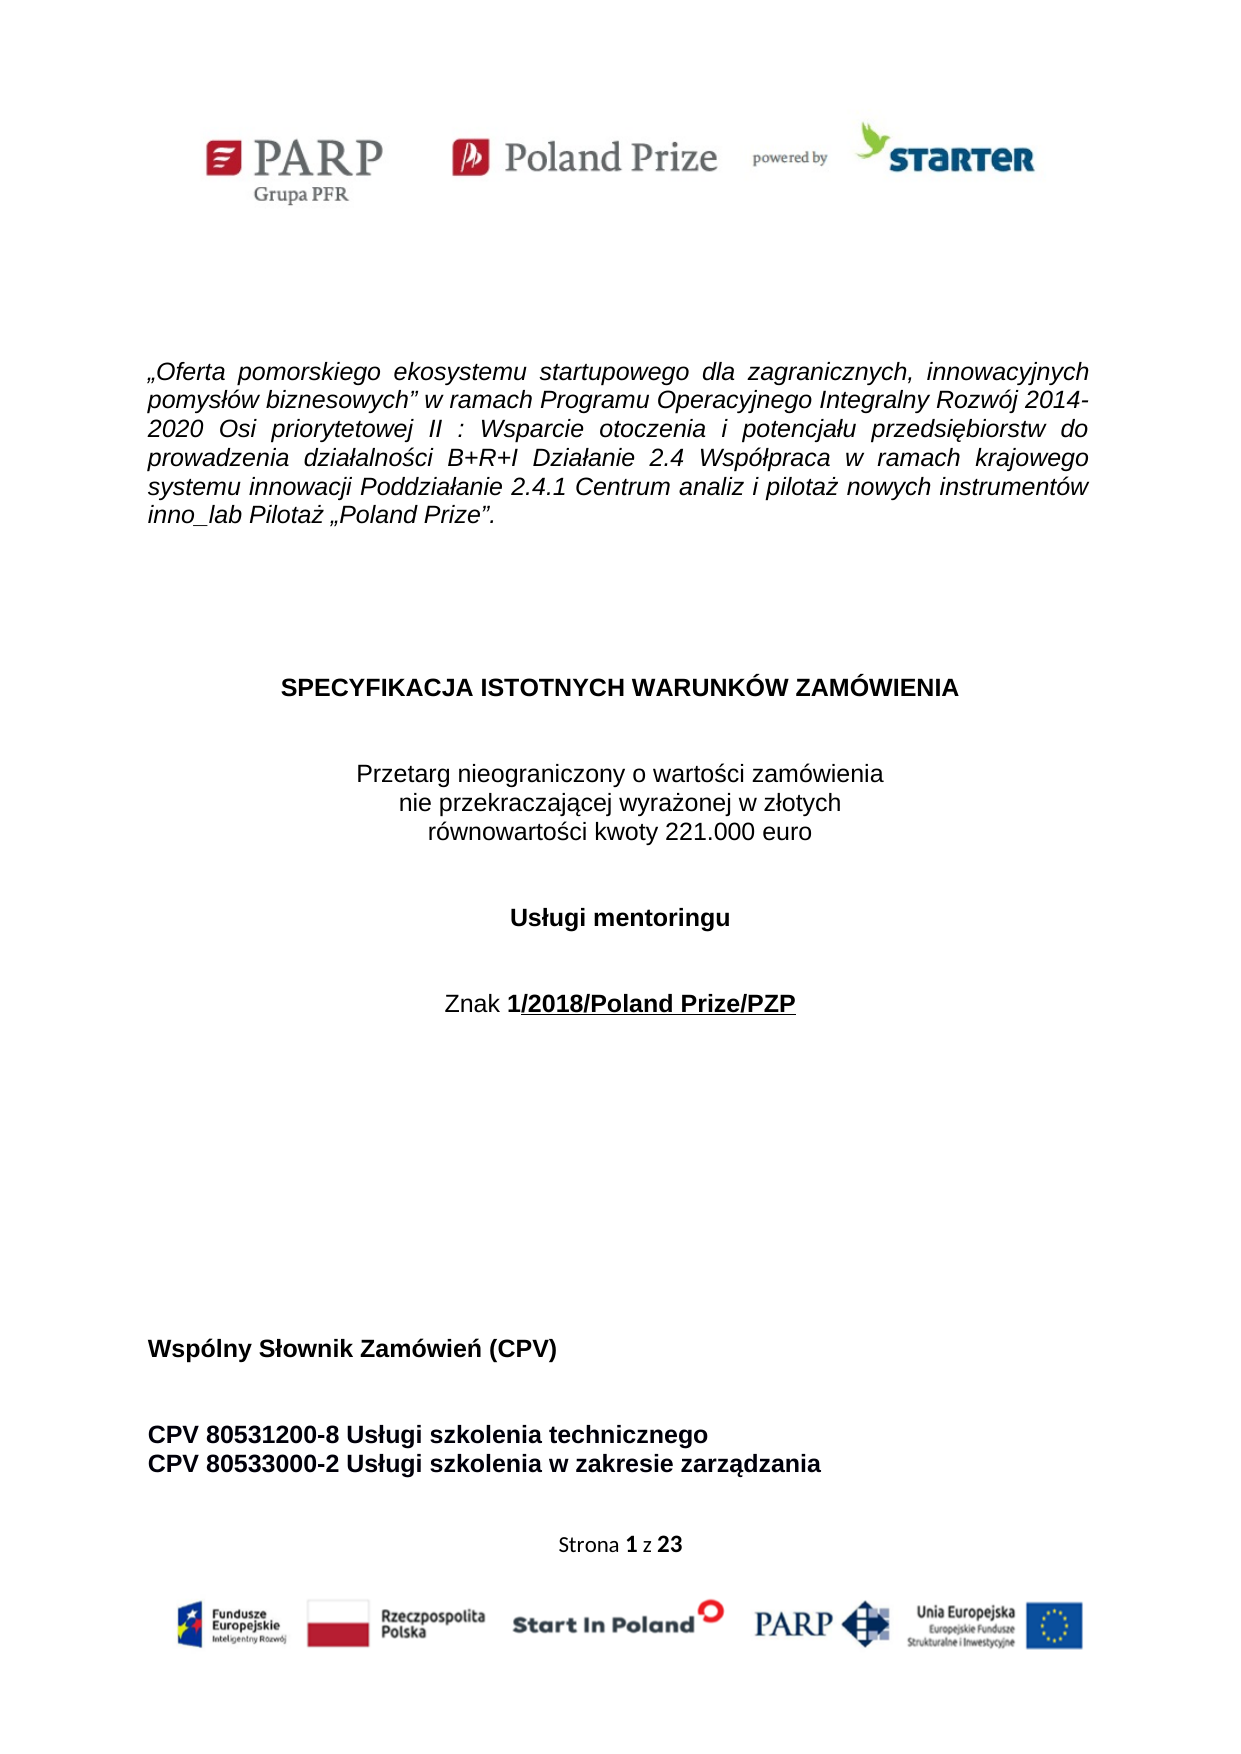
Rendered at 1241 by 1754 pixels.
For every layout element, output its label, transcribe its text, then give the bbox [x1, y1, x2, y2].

text SPECYFIKACJA ISTOTNYCH WARUNKÓW ZAMÓWIENIA [148, 673, 1093, 702]
text nie przekraczającej wyrażonej w złotych [148, 788, 1093, 817]
text Usługi mentoringu [148, 903, 1093, 932]
text CPV 80531200-8 Usługi szkolenia technicznego [148, 1420, 1093, 1449]
picture [147, 1558, 1093, 1681]
text CPV 80533000-2 Usługi szkolenia w zakresie zarządzania [148, 1449, 1093, 1478]
text „Oferta pomorskiego ekosystemu startupowego dla zagranicznych, innowacyjnych pomysłów biznesowych” w ramach Programu Operacyjnego Integralny Rozwój 2014-2020 Osi priorytetowej II : Wsparcie otoczenia i potencjału przedsiębiorstw do prowadzenia działalności B+R+I Działanie 2.4 Współpraca w ramach krajowego systemu innowacji Poddziałanie 2.4.1 Centrum analiz i pilotaż nowych instrumentów inno_lab Pilotaż „Poland Prize”. [148, 357, 1093, 529]
text Przetarg nieograniczony o wartości zamówienia [148, 759, 1093, 788]
text Wspólny Słownik Zamówień (CPV) [148, 1334, 1093, 1363]
text Znak 1/2018/Poland Prize/PZP [148, 989, 1093, 1018]
picture [147, 73, 1093, 246]
text równowartości kwoty 221.000 euro [148, 817, 1093, 845]
